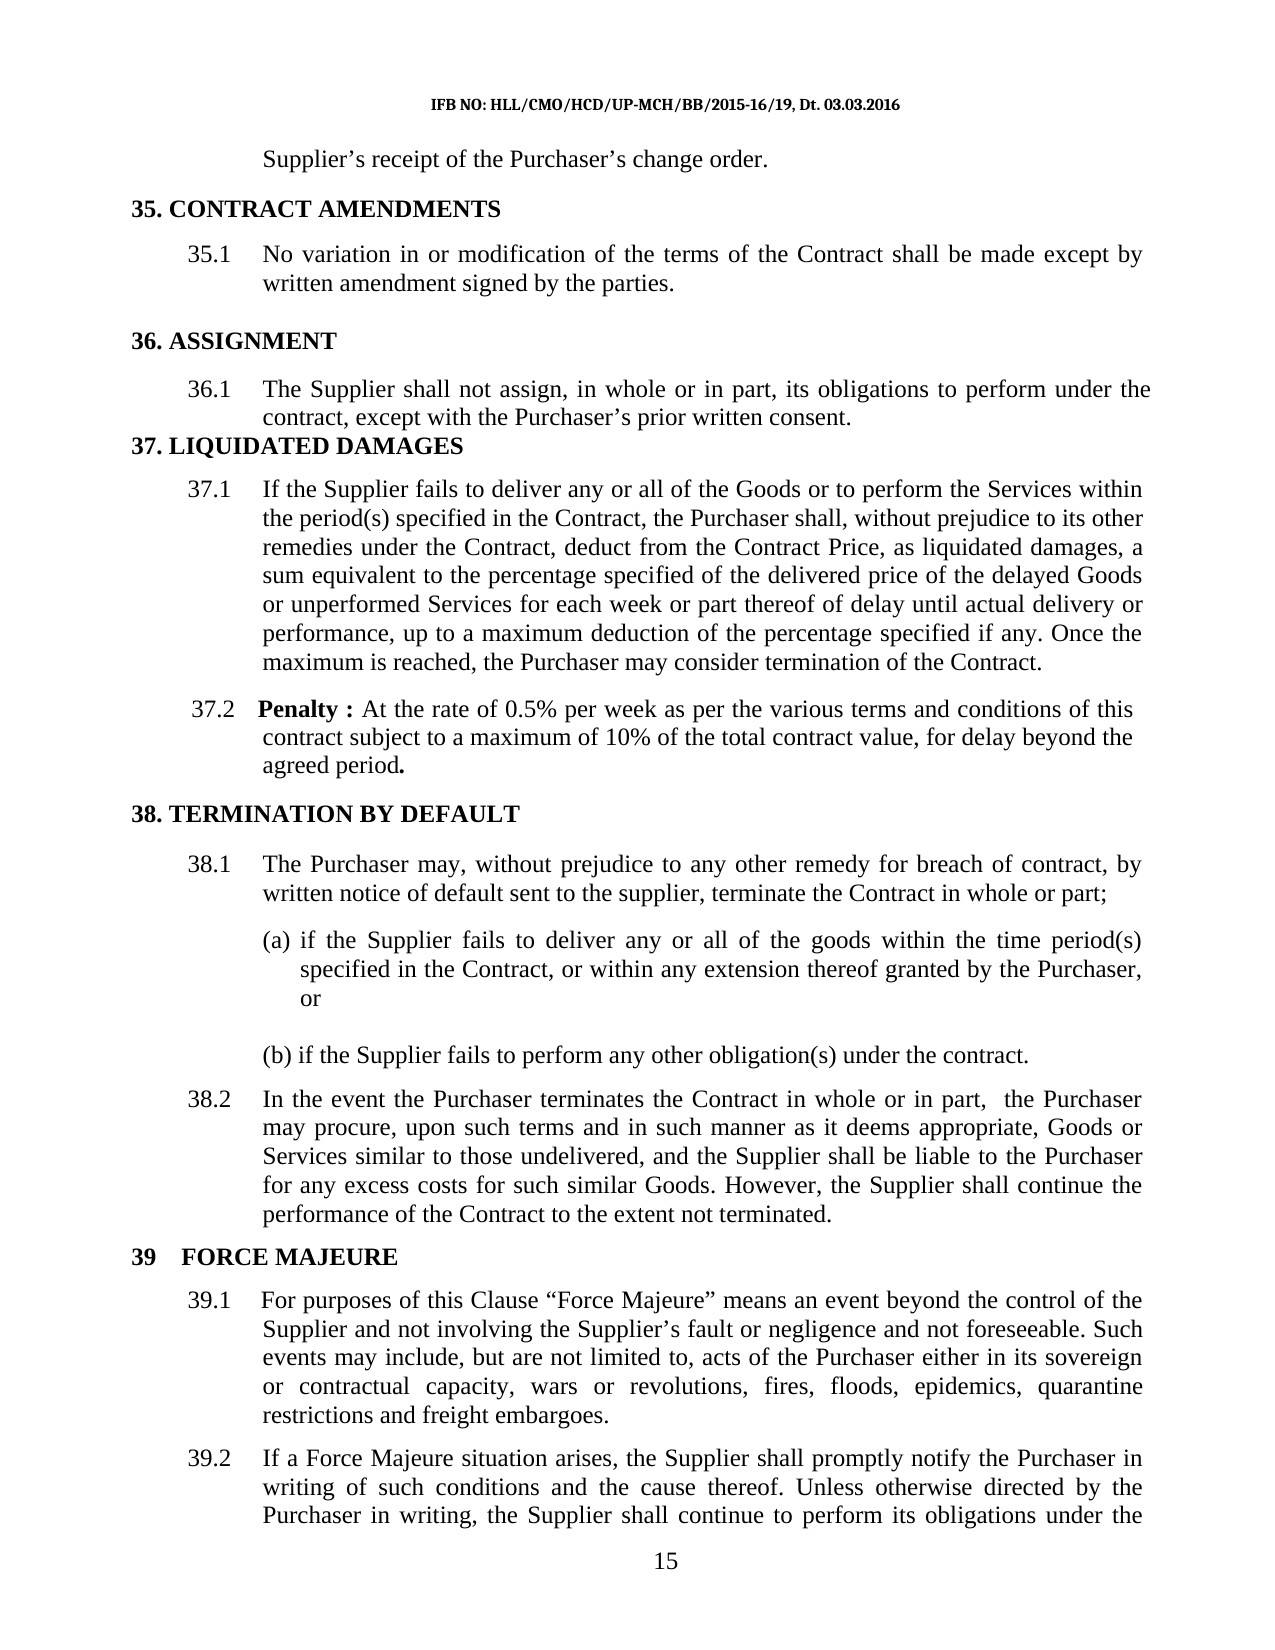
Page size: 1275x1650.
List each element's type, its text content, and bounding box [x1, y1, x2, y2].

text (b) if the Supplier fails to perform any other obligation(s) under the contract. [262, 1041, 1144, 1069]
text 37.2 Penalty : At the rate of 0.5% per week as per the various terms and conditions of this contract subject to a maximum of 10% of the total contract value, for delay beyond the agreed period. [169, 695, 1134, 779]
text 36. ASSIGNMENT [131, 326, 1200, 354]
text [187, 144, 1144, 172]
text 37.1 If the Supplier fails to deliver any or all of the Goods or to perform the Services within the period(s) specified in the Contract, the Purchaser shall, without prejudice to its other remedies under the Contract, deduct from the Contract Price, as liquidated damages, a sum equivalent to the percentage specified of the delivered price of the delayed Goods or unperformed Services for each week or part thereof of delay until actual delivery or performance, up to a maximum deduction of the percentage specified if any. Once the maximum is reached, the Purchaser may consider termination of the Contract. [187, 474, 1144, 676]
text 39.1 For purposes of this Clause “Force Majeure” means an event beyond the control of the Supplier and not involving the Supplier’s fault or negligence and not foreseeable. Such events may include, but are not limited to, acts of the Purchaser either in its sovereign or contractual capacity, wars or revolutions, fires, floods, epidemics, quarantine restrictions and freight embargoes. [187, 1285, 1144, 1429]
text 37. LIQUIDATED DAMAGES [131, 431, 1200, 460]
text 39 FORCE MAJEURE [131, 1242, 1200, 1271]
list if the Supplier fails to deliver any or all of the goods within the time period(s) specified in the Contract, or within any extension thereof granted by the Purchaser, or [262, 926, 1144, 1012]
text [187, 1443, 1144, 1529]
text 38.1 The Purchaser may, without prejudice to any other remedy for breach of contract, by written notice of default sent to the supplier, terminate the Contract in whole or part; [187, 849, 1144, 906]
text 35.1 No variation in or modification of the terms of the Contract shall be made except by written amendment signed by the parties. [187, 239, 1144, 297]
text 35. CONTRACT AMENDMENTS [131, 194, 1200, 223]
text 38.2 In the event the Purchaser terminates the Contract in whole or in part, the Purchaser may procure, upon such terms and in such manner as it deems appropriate, Goods or Services similar to those undelivered, and the Supplier shall be liable to the Purchaser for any excess costs for such similar Goods. However, the Supplier shall continue the performance of the Contract to the extent not terminated. [187, 1084, 1144, 1227]
text 38. TERMINATION BY DEFAULT [131, 799, 1200, 827]
text 36.1 The Supplier shall not assign, in whole or in part, its obligations to perform under the contract, except with the Purchaser’s prior written consent. [187, 374, 1153, 431]
